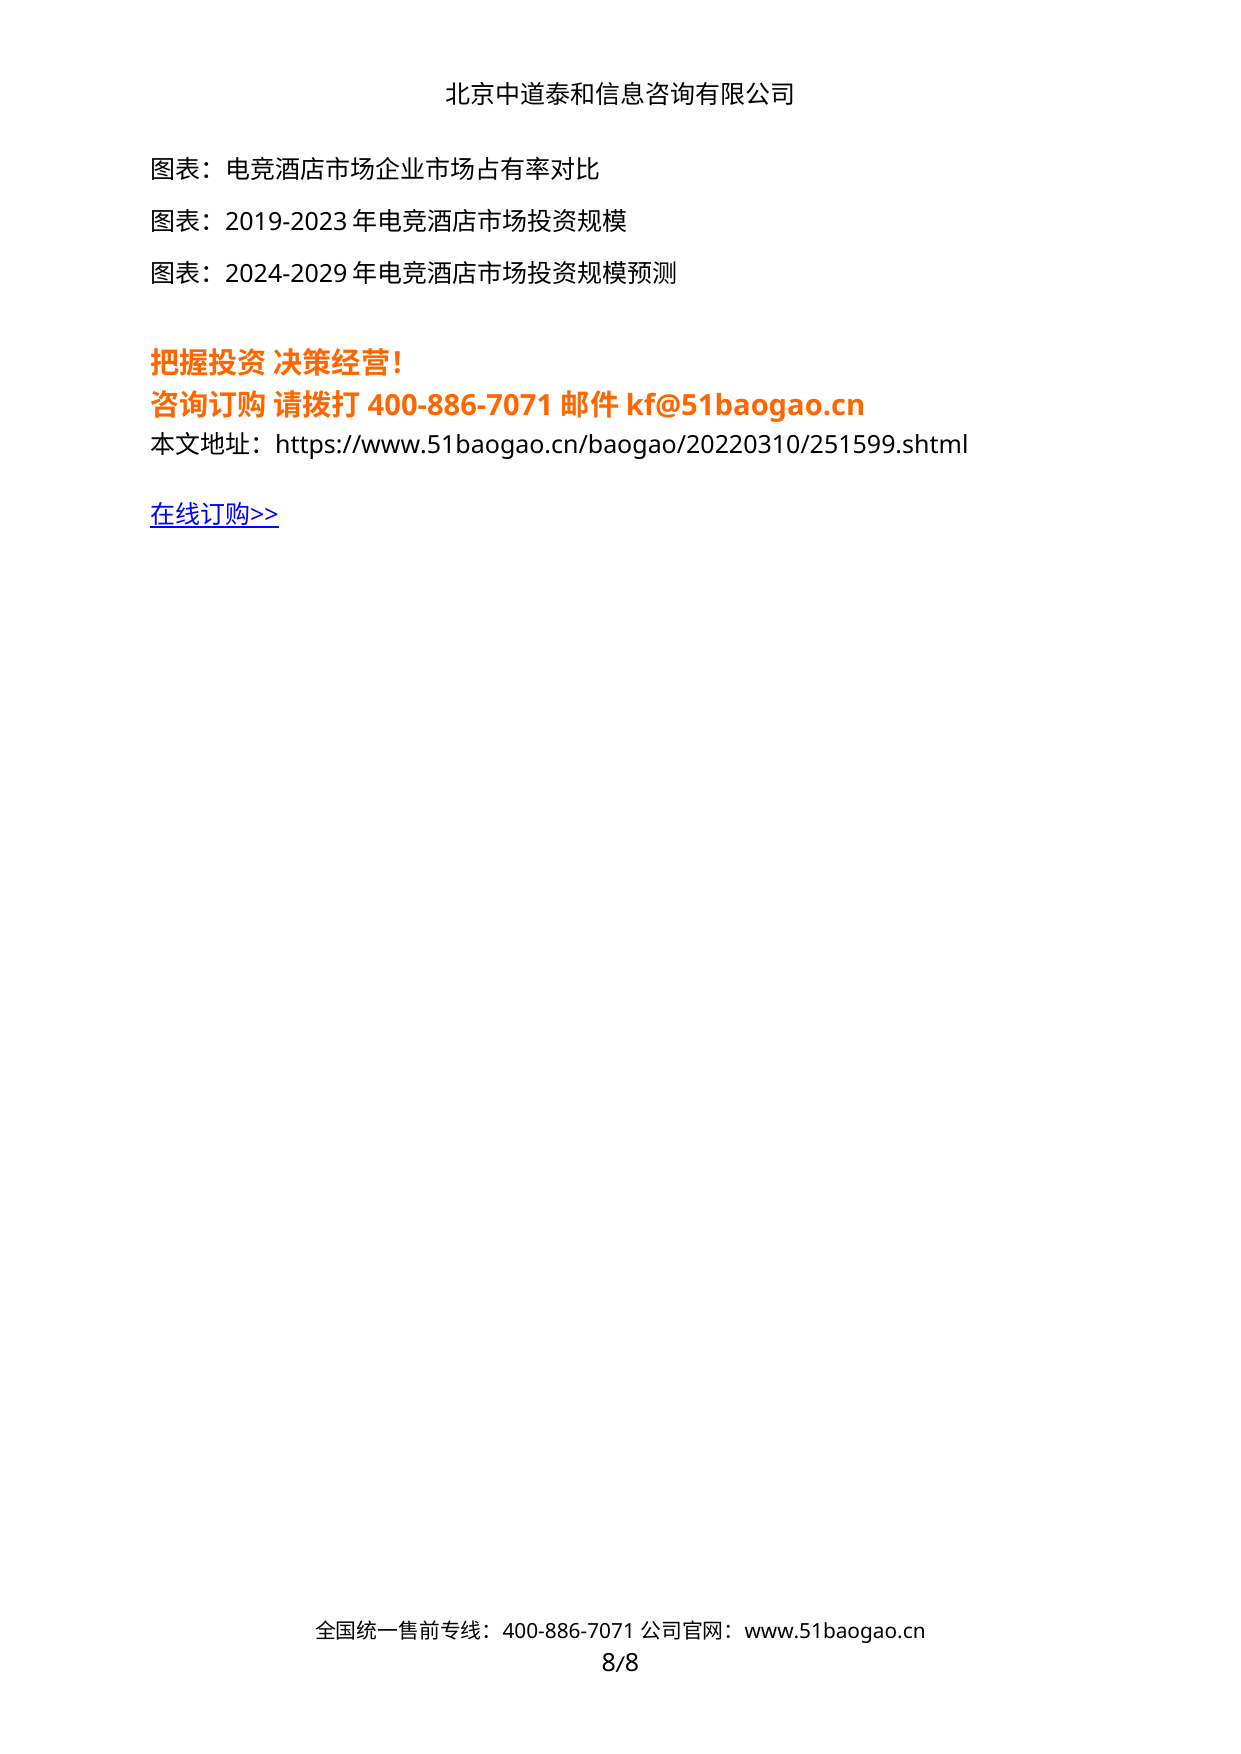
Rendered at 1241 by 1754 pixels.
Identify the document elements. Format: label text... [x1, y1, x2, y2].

text 图表：2024-2029年电竞酒店市场投资规模预测 [150, 254, 1090, 290]
text 图表：电竞酒店市场企业市场占有率对比 [150, 150, 1090, 186]
text 图表：2019-2023年电竞酒店市场投资规模 [150, 202, 1090, 238]
text 在线订购>> [150, 461, 1090, 531]
text 把握投资 决策经营！咨询订购 请拨打 400-886-7071 邮件 kf@51baogao.cn本文地址：https://www.51baogao.cn/baogao/20220310/251599.shtml [150, 306, 1090, 461]
